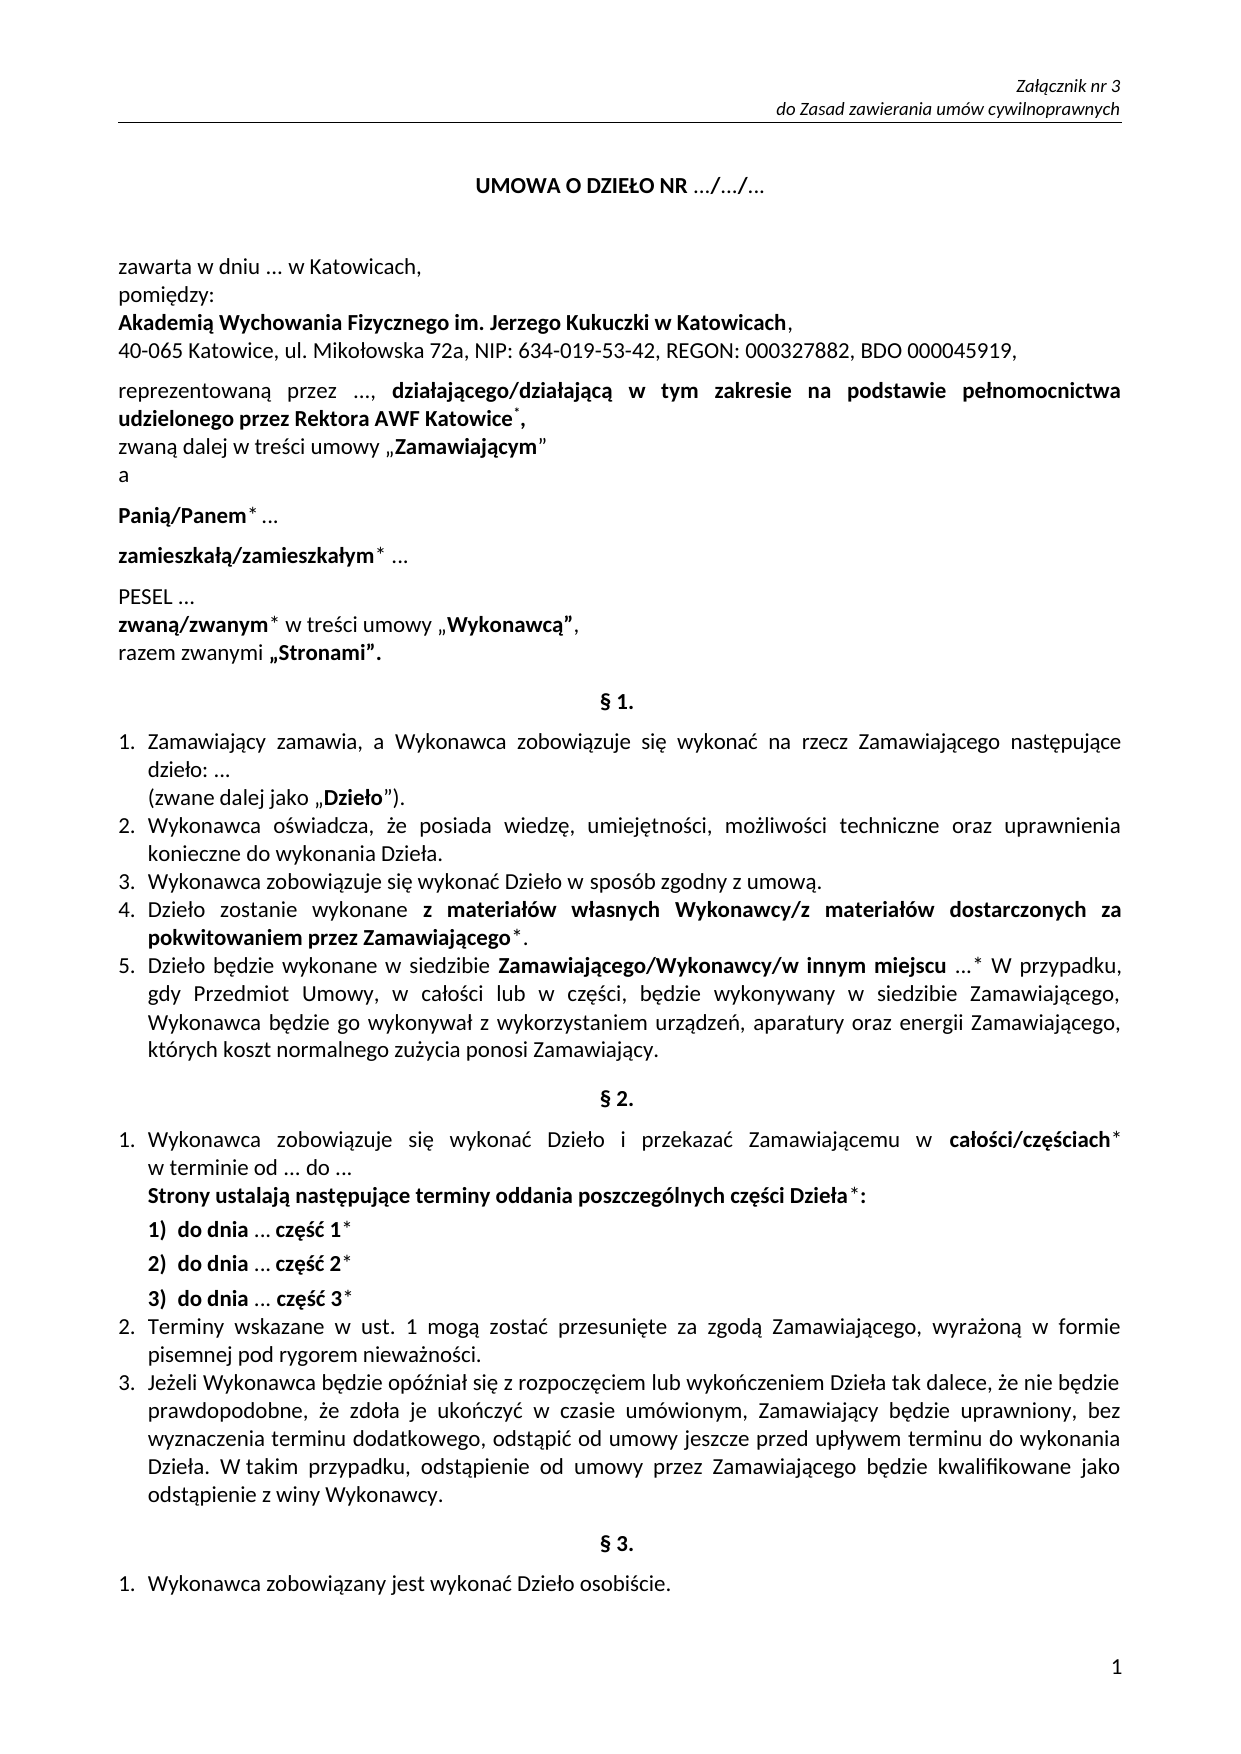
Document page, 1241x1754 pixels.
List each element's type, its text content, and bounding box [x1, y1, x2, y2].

list Dzieło będzie wykonane w siedzibie Zamawiającego/Wykonawcy/w innym miejscu ...* W przypadku, gdy Przedmiot Umowy, w całości lub w części, będzie wykonywany w siedzibie Zamawiającego, Wykonawca będzie go wykonywał z wykorzystaniem urządzeń, aparatury oraz energii Zamawiającego, których koszt normalnego zużycia ponosi Zamawiający. [118, 952, 1122, 1064]
list Wykonawca zobowiązany jest wykonać Dzieło osobiście. [118, 1569, 1122, 1597]
text reprezentowaną przez ..., działającego/działającą w tym zakresie na podstawie pełnomocnictwa udzielonego przez Rektora AWF Katowice, [118, 376, 1122, 432]
text zwaną dalej w treści umowy „Zamawiającym” [118, 432, 1122, 460]
text razem zwanymi „Stronami”. [118, 638, 1122, 666]
list do dnia ... część 3* [148, 1284, 1122, 1312]
text pomiędzy: [118, 280, 1122, 308]
text zawarta w dniu ... w Katowicach, [118, 252, 1122, 280]
list Terminy wskazane w ust. 1 mogą zostać przesunięte za zgodą Zamawiającego, wyrażoną w formie pisemnej pod rygorem nieważności. [118, 1312, 1122, 1368]
text a [118, 460, 1122, 488]
text Panią/Panem* ... [118, 501, 1122, 529]
list Wykonawca oświadcza, że posiada wiedzę, umiejętności, możliwości techniczne oraz uprawnienia konieczne do wykonania Dzieła. [118, 811, 1122, 867]
list Wykonawca zobowiązuje się wykonać Dzieło i przekazać Zamawiającemu w całości/częściach* w terminie od ... do ... [118, 1125, 1122, 1181]
list (zwane dalej jako „Dzieło”). [148, 783, 1122, 811]
list Jeżeli Wykonawca będzie opóźniał się z rozpoczęciem lub wykończeniem Dzieła tak dalece, że nie będzie prawdopodobne, że zdoła je ukończyć w czasie umówionym, Zamawiający będzie uprawniony, bez wyznaczenia terminu dodatkowego, odstąpić od umowy jeszcze przed upływem terminu do wykonania Dzieła. W takim przypadku, odstąpienie od umowy przez Zamawiającego będzie kwalifikowane jako odstąpienie z winy Wykonawcy. [118, 1368, 1122, 1508]
list Wykonawca zobowiązuje się wykonać Dzieło w sposób zgodny z umową. [118, 867, 1122, 896]
list Zamawiający zamawia, a Wykonawca zobowiązuje się wykonać na rzecz Zamawiającego następujące dzieło: ... [118, 727, 1122, 783]
text 40-065 Katowice, ul. Mikołowska 72a, NIP: 634-019-53-42, REGON: 000327882, BDO 000045919, [118, 336, 1122, 364]
list do dnia ... część 2* [148, 1249, 1122, 1278]
text Akademią Wychowania Fizycznego im. Jerzego Kukuczki w Katowicach, [118, 308, 1122, 336]
text UMOWA O DZIEŁO NR .../.../... [118, 171, 1122, 199]
list do dnia ... część 1* [148, 1215, 1122, 1243]
text zwaną/zwanym* w treści umowy „Wykonawcą”, [118, 610, 1122, 638]
text zamieszkałą/zamieszkałym* ... [118, 541, 1122, 569]
list Dzieło zostanie wykonane z materiałów własnych Wykonawcy/z materiałów dostarczonych za pokwitowaniem przez Zamawiającego*. [118, 896, 1122, 952]
list Strony ustalają następujące terminy oddania poszczególnych części Dzieła*: [148, 1181, 1122, 1209]
text PESEL ... [118, 582, 1122, 610]
